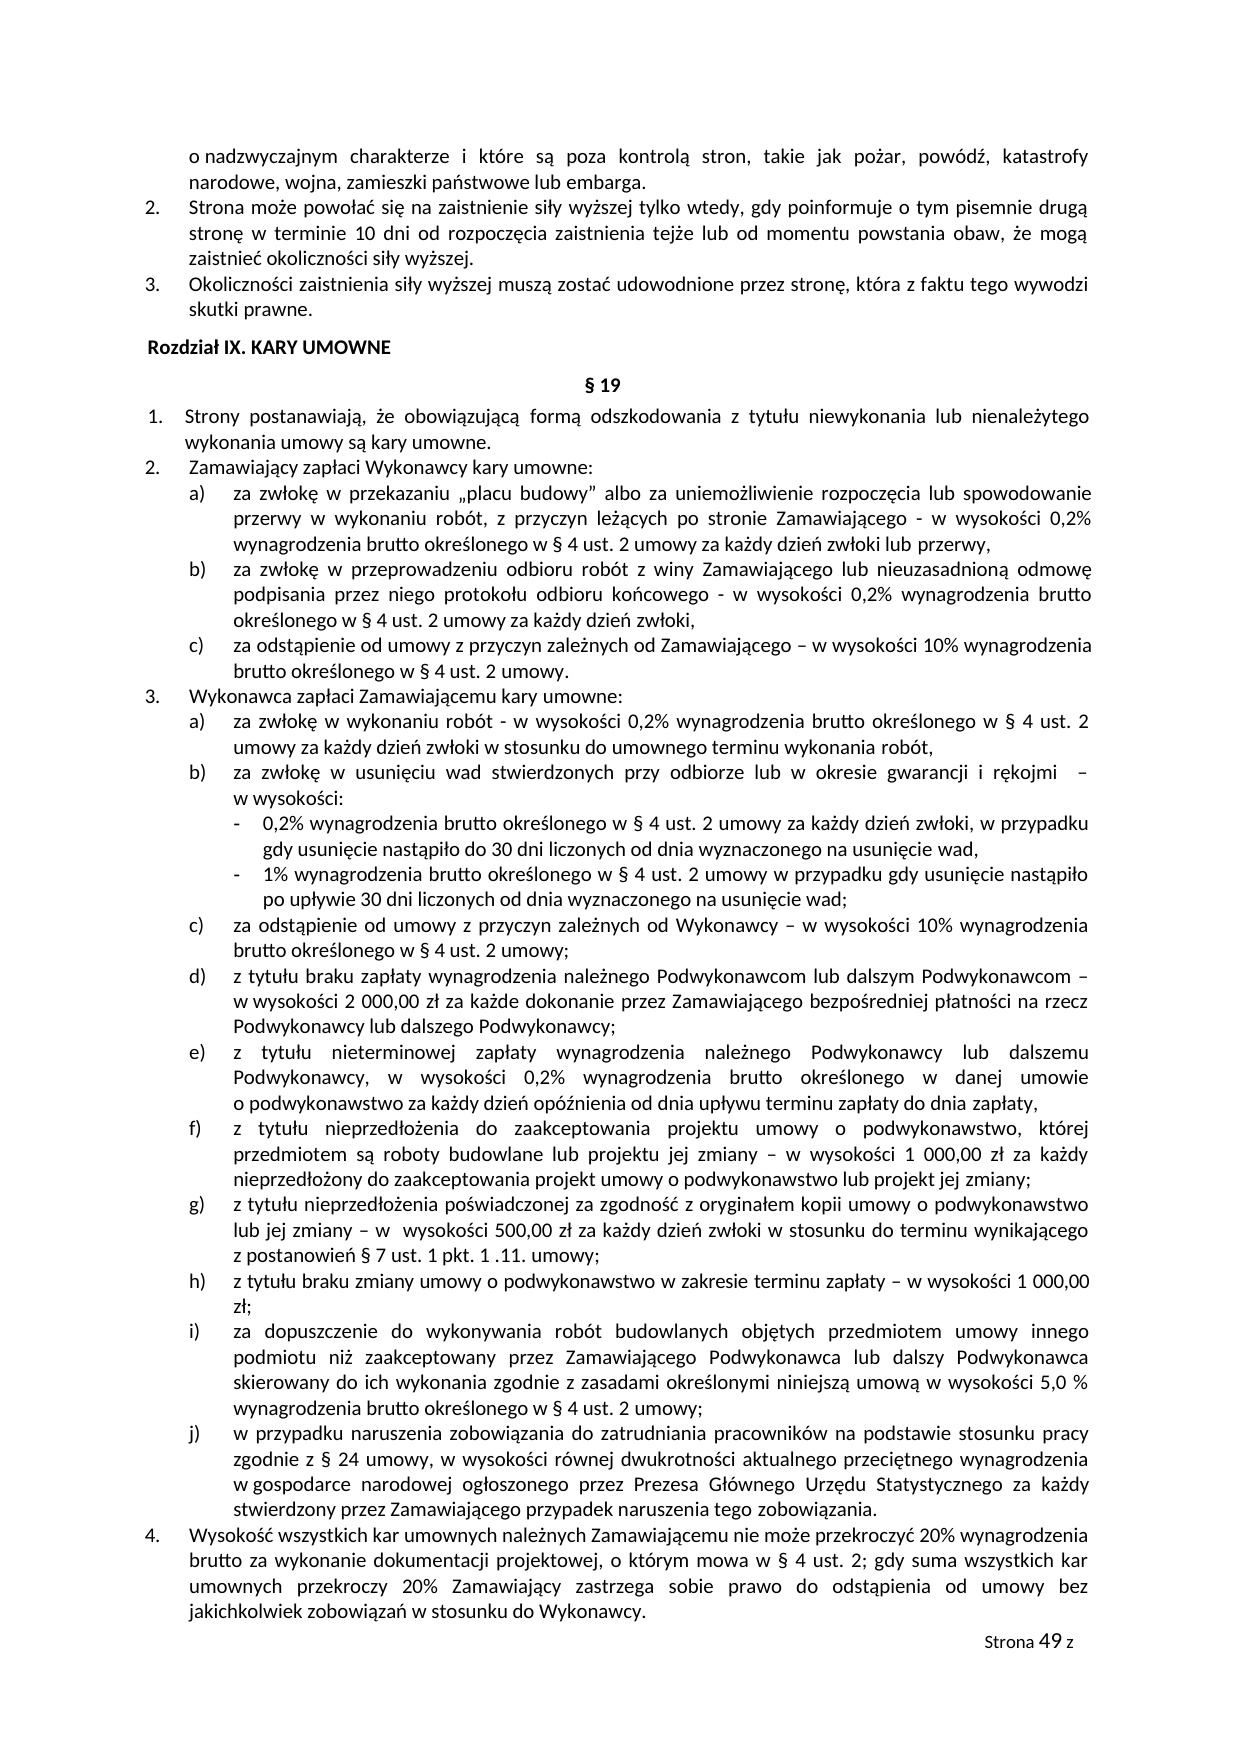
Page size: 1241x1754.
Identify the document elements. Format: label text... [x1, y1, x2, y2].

subtitle § 19 [85, 372, 1119, 397]
list Okoliczności zaistnienia siły wyższej muszą zostać udowodnione przez stronę, która z faktu tego wywodzi skutki prawne. [144, 271, 1090, 322]
subtitle Rozdział IX. KARY UMOWNE [147, 334, 1119, 359]
list za dopuszczenie do wykonywania robót budowlanych objętych przedmiotem umowy innego podmiotu niż zaakceptowany przez Zamawiającego Podwykonawca lub dalszy Podwykonawca skierowany do ich wykonania zgodnie z zasadami określonymi niniejszą umową w wysokości 5,0 % wynagrodzenia brutto określonego w § 4 ust. 2 umowy; [189, 1319, 1090, 1420]
list za zwłokę w usunięciu wad stwierdzonych przy odbiorze lub w okresie gwarancji i rękojmi – w wysokości: [189, 759, 1090, 810]
list za zwłokę w wykonaniu robót - w wysokości 0,2% wynagrodzenia brutto określonego w § 4 ust. 2 umowy za każdy dzień zwłoki w stosunku do umownego terminu wykonania robót, [189, 709, 1090, 759]
list 1% wynagrodzenia brutto określonego w § 4 ust. 2 umowy w przypadku gdy usunięcie nastąpiło po upływie 30 dni liczonych od dnia wyznaczonego na usunięcie wad; [233, 861, 1090, 912]
list Wykonawca zapłaci Zamawiającemu kary umowne: [144, 683, 1090, 709]
list 0,2% wynagrodzenia brutto określonego w § 4 ust. 2 umowy za każdy dzień zwłoki, w przypadku gdy usunięcie nastąpiło do 30 dni liczonych od dnia wyznaczonego na usunięcie wad, [233, 810, 1090, 861]
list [144, 144, 1090, 194]
list za odstąpienie od umowy z przyczyn zależnych od Zamawiającego – w wysokości 10% wynagrodzenia brutto określonego w § 4 ust. 2 umowy. [189, 632, 1093, 683]
list Strony postanawiają, że obowiązującą formą odszkodowania z tytułu niewykonania lub nienależytego wykonania umowy są kary umowne. [147, 404, 1090, 454]
list z tytułu nieprzedłożenia do zaakceptowania projektu umowy o podwykonawstwo, której przedmiotem są roboty budowlane lub projektu jej zmiany – w wysokości 1 000,00 zł za każdy nieprzedłożony do zaakceptowania projekt umowy o podwykonawstwo lub projekt jej zmiany; [189, 1115, 1090, 1192]
list w przypadku naruszenia zobowiązania do zatrudniania pracowników na podstawie stosunku pracy zgodnie z § 24 umowy, w wysokości równej dwukrotności aktualnego przeciętnego wynagrodzenia w gospodarce narodowej ogłoszonego przez Prezesa Głównego Urzędu Statystycznego za każdy stwierdzony przez Zamawiającego przypadek naruszenia tego zobowiązania. [189, 1420, 1090, 1522]
list za zwłokę w przekazaniu „placu budowy” albo za uniemożliwienie rozpoczęcia lub spowodowanie przerwy w wykonaniu robót, z przyczyn leżących po stronie Zamawiającego - w wysokości 0,2% wynagrodzenia brutto określonego w § 4 ust. 2 umowy za każdy dzień zwłoki lub przerwy, [189, 480, 1093, 556]
list z tytułu braku zapłaty wynagrodzenia należnego Podwykonawcom lub dalszym Podwykonawcom – w wysokości 2 000,00 zł za każde dokonanie przez Zamawiającego bezpośredniej płatności na rzecz Podwykonawcy lub dalszego Podwykonawcy; [189, 963, 1090, 1039]
list za odstąpienie od umowy z przyczyn zależnych od Wykonawcy – w wysokości 10% wynagrodzenia brutto określonego w § 4 ust. 2 umowy; [189, 912, 1090, 963]
list z tytułu nieterminowej zapłaty wynagrodzenia należnego Podwykonawcy lub dalszemu Podwykonawcy, w wysokości 0,2% wynagrodzenia brutto określonego w danej umowie o podwykonawstwo za każdy dzień opóźnienia od dnia upływu terminu zapłaty do dnia zapłaty, [189, 1039, 1090, 1115]
list Zamawiający zapłaci Wykonawcy kary umowne: [144, 454, 1090, 480]
list Strona może powołać się na zaistnienie siły wyższej tylko wtedy, gdy poinformuje o tym pisemnie drugą stronę w terminie 10 dni od rozpoczęcia zaistnienia tejże lub od momentu powstania obaw, że mogą zaistnieć okoliczności siły wyższej. [144, 194, 1090, 271]
list z tytułu nieprzedłożenia poświadczonej za zgodność z oryginałem kopii umowy o podwykonawstwo lub jej zmiany – w wysokości 500,00 zł za każdy dzień zwłoki w stosunku do terminu wynikającego z postanowień § 7 ust. 1 pkt. 1 .11. umowy; [189, 1192, 1090, 1268]
list z tytułu braku zmiany umowy o podwykonawstwo w zakresie terminu zapłaty – w wysokości 1 000,00 zł; [189, 1268, 1090, 1319]
list za zwłokę w przeprowadzeniu odbioru robót z winy Zamawiającego lub nieuzasadnioną odmowę podpisania przez niego protokołu odbioru końcowego - w wysokości 0,2% wynagrodzenia brutto określonego w § 4 ust. 2 umowy za każdy dzień zwłoki, [189, 556, 1093, 632]
list Wysokość wszystkich kar umownych należnych Zamawiającemu nie może przekroczyć 20% wynagrodzenia brutto za wykonanie dokumentacji projektowej, o którym mowa w § 4 ust. 2; gdy suma wszystkich kar umownych przekroczy 20% Zamawiający zastrzega sobie prawo do odstąpienia od umowy bez jakichkolwiek zobowiązań w stosunku do Wykonawcy. [144, 1522, 1090, 1624]
